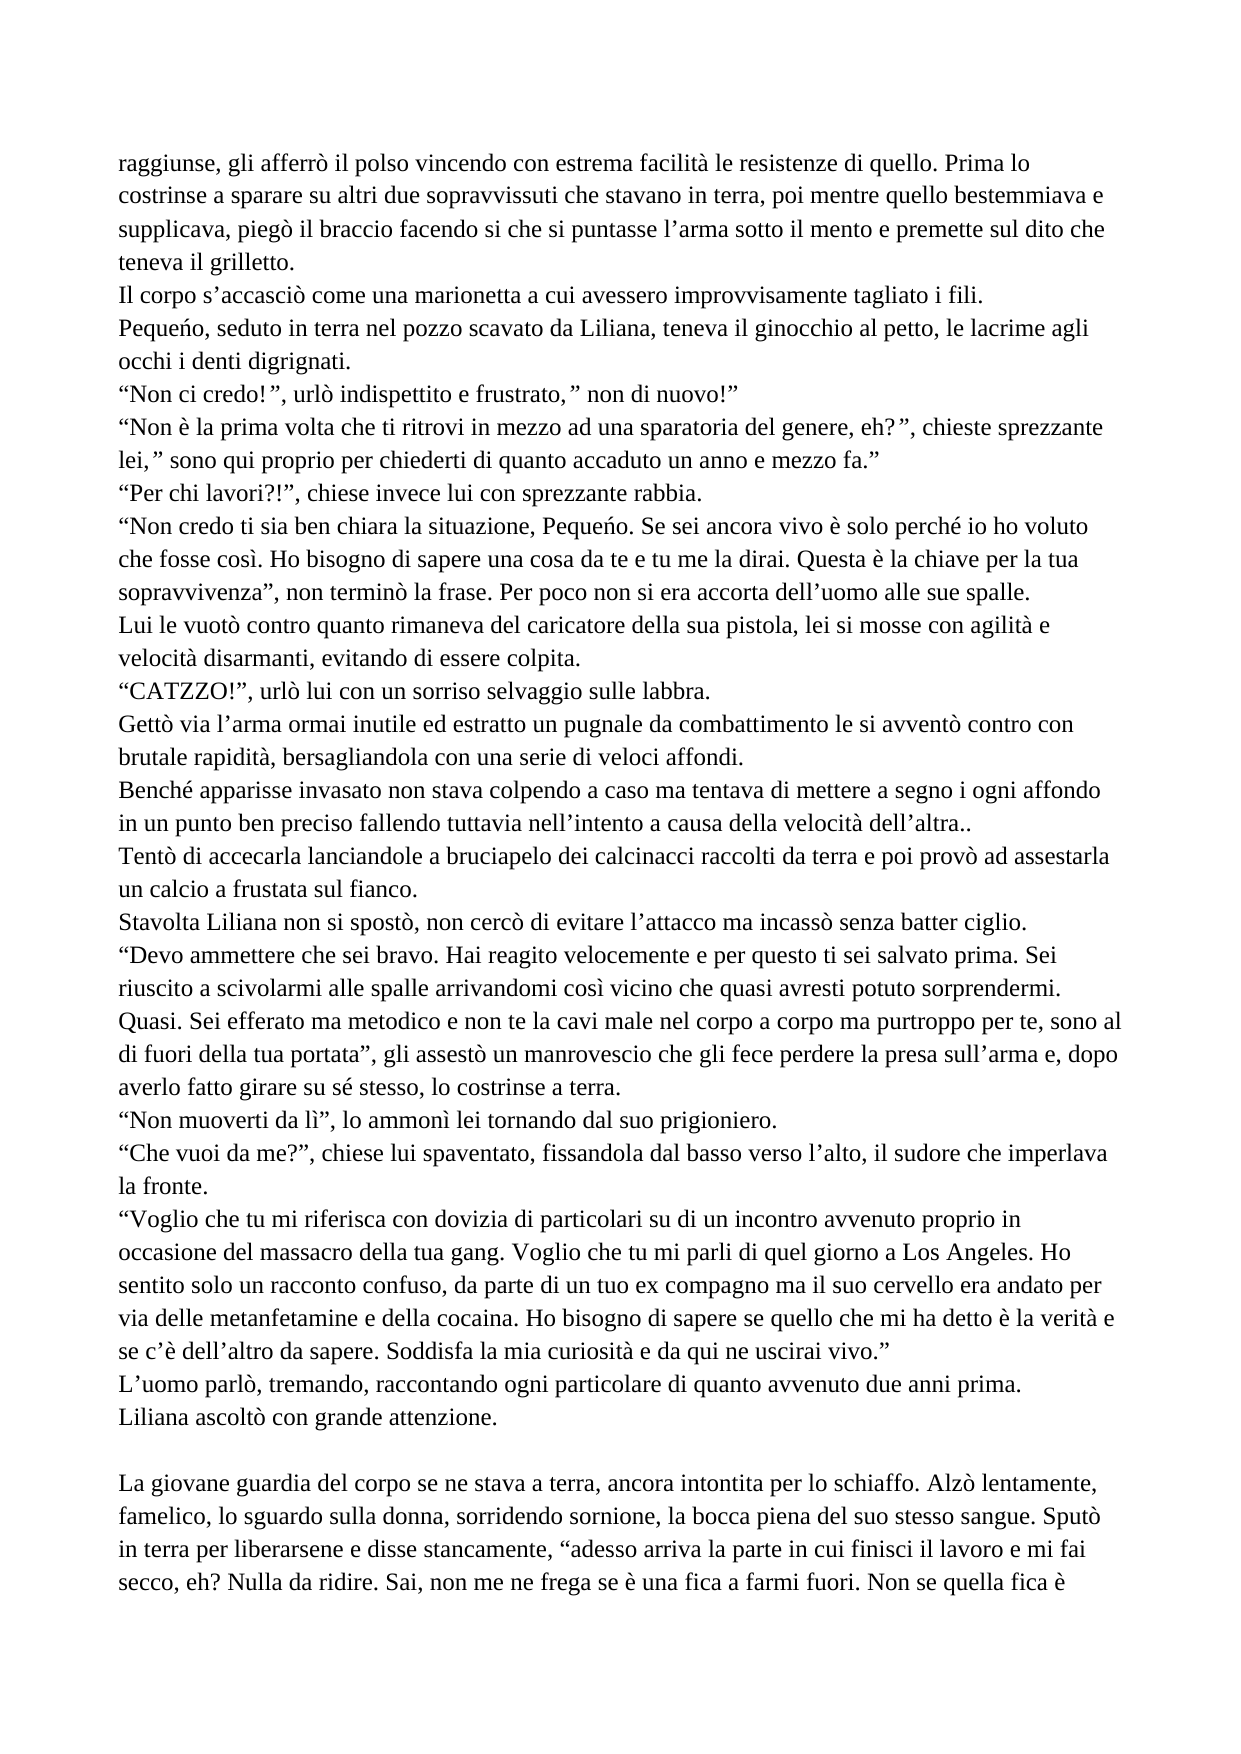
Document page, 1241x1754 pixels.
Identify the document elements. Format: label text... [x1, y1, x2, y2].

text “Non credo ti sia ben chiara la situazione, Pequeńo. Se sei ancora vivo è solo perché io ho voluto che fosse così. Ho bisogno di sapere una cosa da te e tu me la dirai. Questa è la chiave per la tua sopravvivenza”, non terminò la frase. Per poco non si era accorta dell’uomo alle sue spalle. [118, 511, 1122, 606]
text Benché apparisse invasato non stava colpendo a caso ma tentava di mettere a segno i ogni affondo in un punto ben preciso fallendo tuttavia nell’intento a causa della velocità dell’altra.. [118, 775, 1122, 837]
text “Non ci credo!”, urlò indispettito e frustrato,” non di nuovo!” [118, 379, 1122, 407]
text “Non muoverti da lì”, lo ammonì lei tornando dal suo prigioniero. [118, 1105, 1122, 1134]
text Tentò di accecarla lanciandole a bruciapelo dei calcinacci raccolti da terra e poi provò ad assestarla un calcio a frustata sul fianco. [118, 841, 1122, 903]
text “Devo ammettere che sei bravo. Hai reagito velocemente e per questo ti sei salvato prima. Sei riuscito a scivolarmi alle spalle arrivandomi così vicino che quasi avresti potuto sorprendermi. Quasi. Sei efferato ma metodico e non te la cavi male nel corpo a corpo ma purtroppo per te, sono al di fuori della tua portata”, gli assestò un manrovescio che gli fece perdere la presa sull’arma e, dopo averlo fatto girare su sé stesso, lo costrinse a terra. [118, 940, 1122, 1101]
text “CATZZO!”, urlò lui con un sorriso selvaggio sulle labbra. [118, 676, 1122, 705]
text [118, 1468, 1122, 1596]
text Gettò via l’arma ormai inutile ed estratto un pugnale da combattimento le si avventò contro con brutale rapidità, bersagliandola con una serie di veloci affondi. [118, 709, 1122, 771]
text Stavolta Liliana non si spostò, non cercò di evitare l’attacco ma incassò senza batter ciglio. [118, 907, 1122, 936]
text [118, 148, 1122, 275]
text Liliana ascoltò con grande attenzione. [118, 1402, 1122, 1431]
text “Non è la prima volta che ti ritrovi in mezzo ad una sparatoria del genere, eh?”, chieste sprezzante lei,” sono qui proprio per chiederti di quanto accaduto un anno e mezzo fa.” [118, 412, 1122, 473]
text L’uomo parlò, tremando, raccontando ogni particolare di quanto avvenuto due anni prima. [118, 1369, 1122, 1398]
text Pequeńo, seduto in terra nel pozzo scavato da Liliana, teneva il ginocchio al petto, le lacrime agli occhi i denti digrignati. [118, 313, 1122, 374]
text “Per chi lavori?!”, chiese invece lui con sprezzante rabbia. [118, 478, 1122, 507]
text “Che vuoi da me?”, chiese lui spaventato, fissandola dal basso verso l’alto, il sudore che imperlava la fronte. [118, 1138, 1122, 1200]
text Il corpo s’accasciò come una marionetta a cui avessero improvvisamente tagliato i fili. [118, 280, 1122, 308]
text Lui le vuotò contro quanto rimaneva del caricatore della sua pistola, lei si mosse con agilità e velocità disarmanti, evitando di essere colpita. [118, 610, 1122, 672]
text “Voglio che tu mi riferisca con dovizia di particolari su di un incontro avvenuto proprio in occasione del massacro della tua gang. Voglio che tu mi parli di quel giorno a Los Angeles. Ho sentito solo un racconto confuso, da parte di un tuo ex compagno ma il suo cervello era andato per via delle metanfetamine e della cocaina. Ho bisogno di sapere se quello che mi ha detto è la verità e se c’è dell’altro da sapere. Soddisfa la mia curiosità e da qui ne uscirai vivo.” [118, 1204, 1122, 1365]
